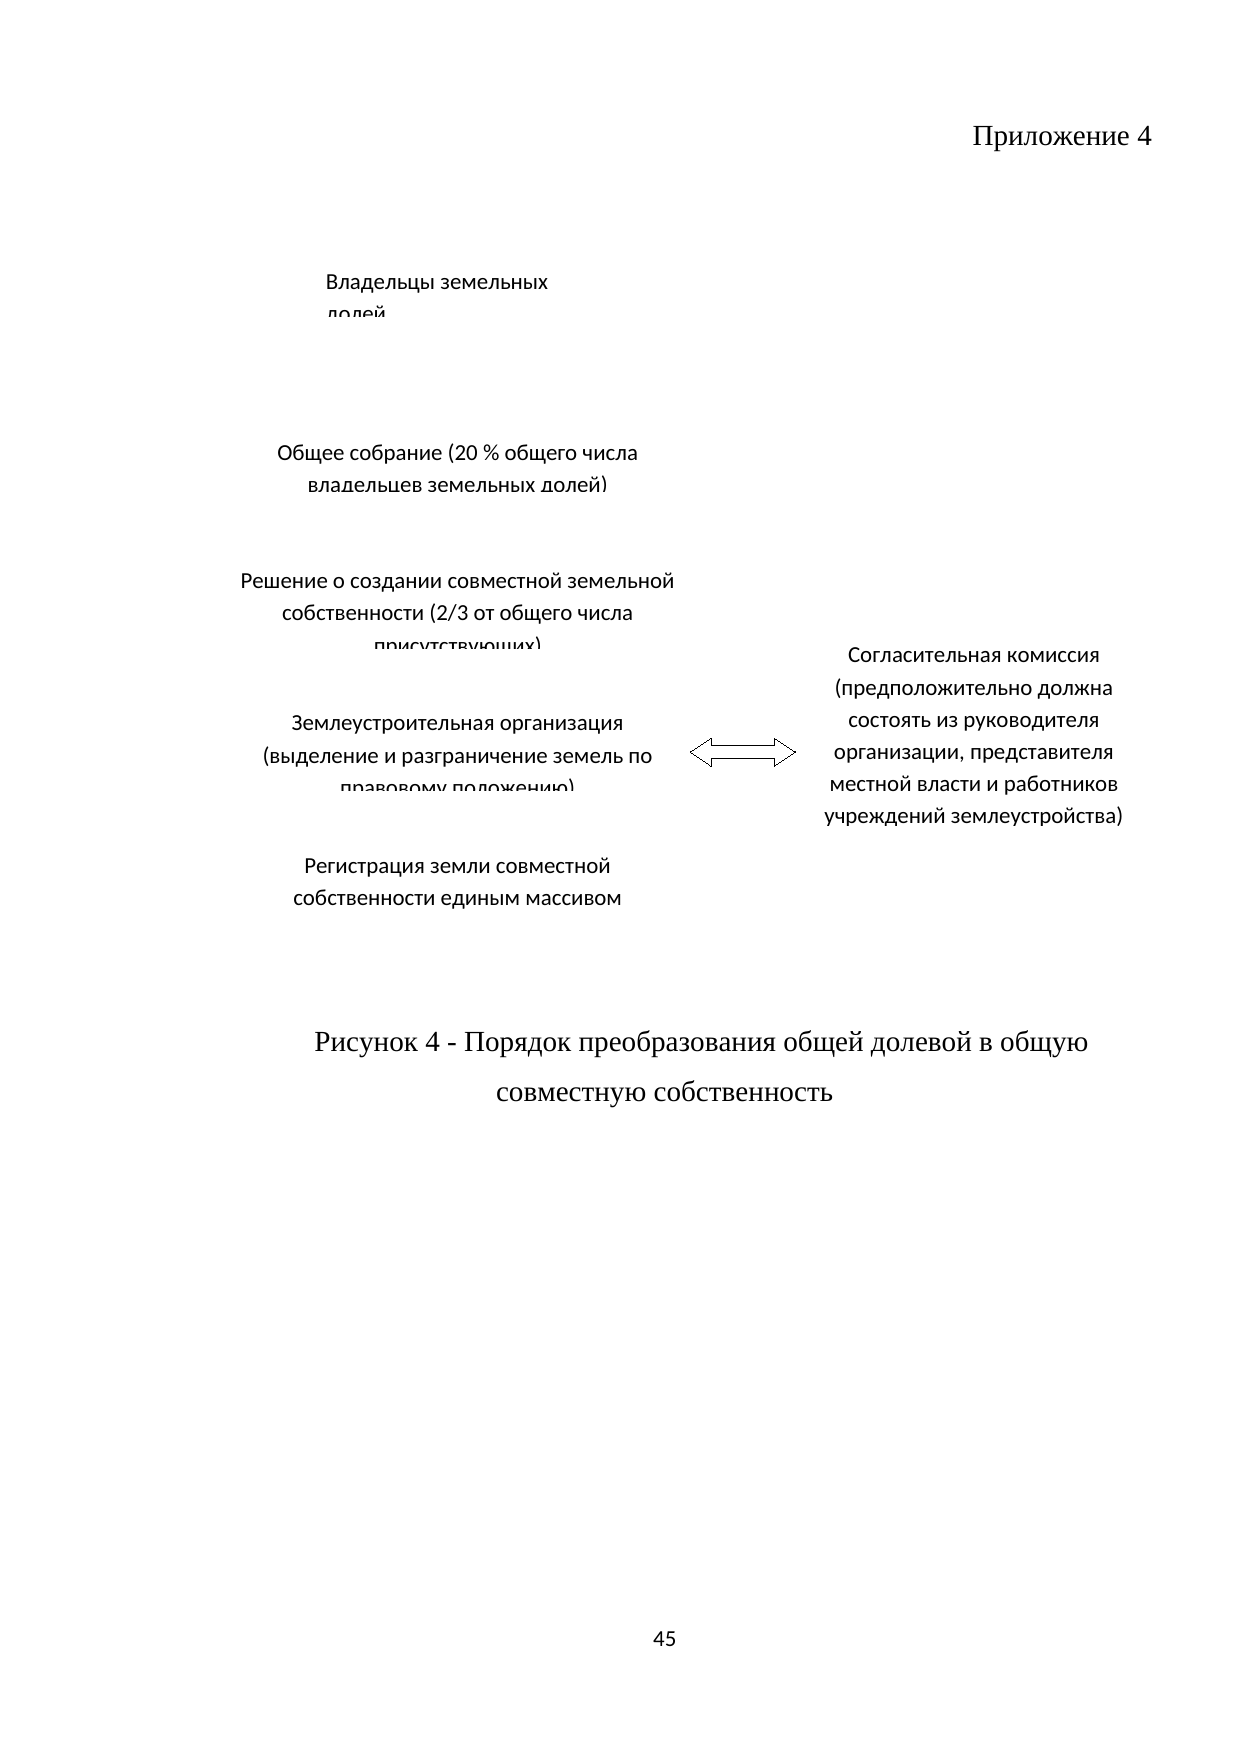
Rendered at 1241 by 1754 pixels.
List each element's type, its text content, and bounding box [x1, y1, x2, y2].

text Рисунок 4 - Порядок преобразования общей долевой в общую совместную собственность [177, 1024, 1152, 1108]
text Приложение 4 [177, 118, 1152, 152]
